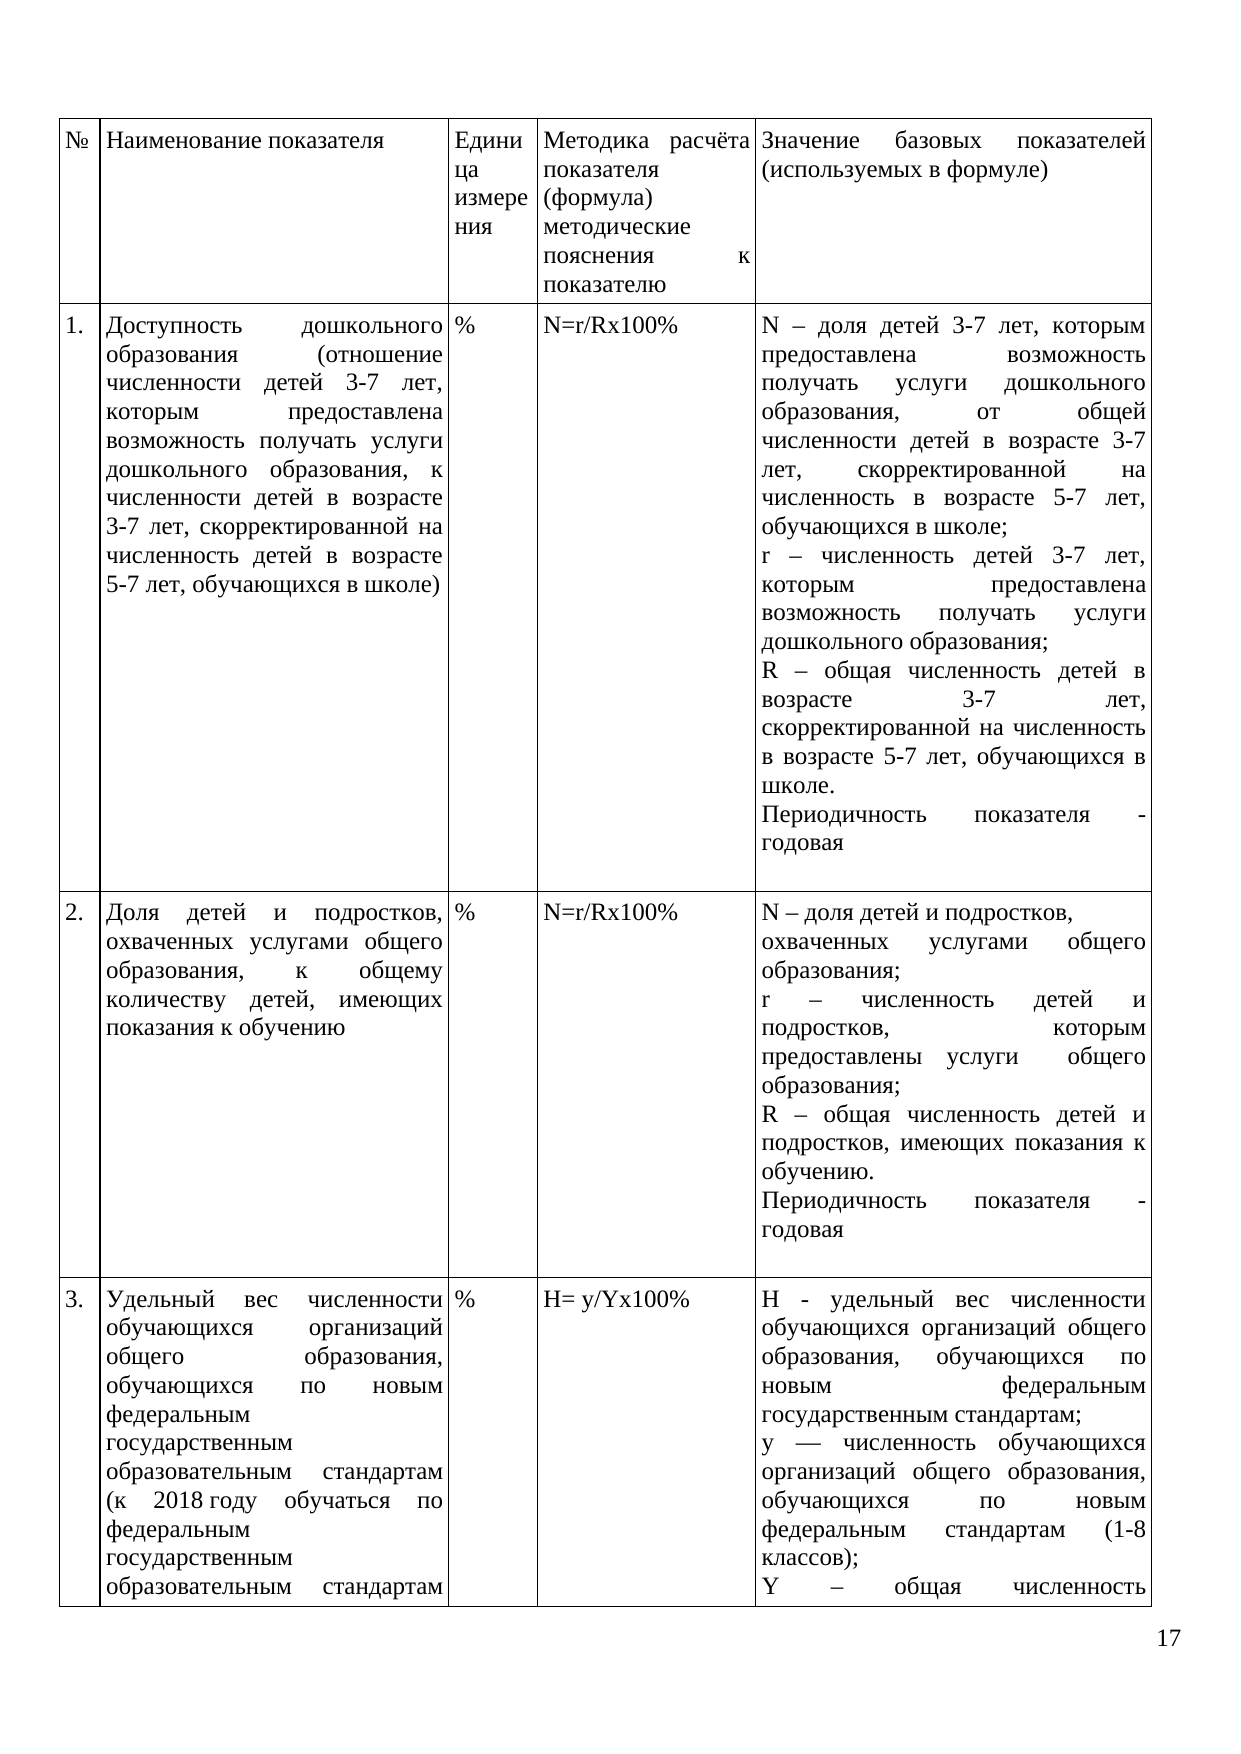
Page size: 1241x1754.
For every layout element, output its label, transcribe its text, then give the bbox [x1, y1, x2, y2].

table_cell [101, 1278, 448, 1606]
table_cell N – доля детей 3-7 лет, которым предоставлена возможность получать услуги дошкольного образования, от общей численности детей в возрасте 3-7 лет, скорректированной на численность в возрасте 5-7 лет, обучающихся в школе; r – численность детей 3-7 лет, которым предоставлена возможность получать услуги дошкольного образования; R – общая численность детей в возрасте 3-7 лет, скорректированной на численность в возрасте 5-7 лет, обучающихся в школе. Периодичность показателя - годовая [756, 304, 1151, 891]
table_cell 2. [60, 892, 99, 1277]
table_cell 1. [60, 304, 99, 891]
table_cell N – доля детей и подростков, охваченных услугами общего образования; r – численность детей и подростков, которым предоставлены услуги общего образования; R – общая численность детей и подростков, имеющих показания к обучению. Периодичность показателя - годовая [756, 892, 1151, 1277]
table_header Наименование показателя [101, 119, 448, 303]
table_cell % [449, 892, 537, 1277]
table_cell % [449, 304, 537, 891]
table_cell % [449, 1278, 537, 1606]
table_header № [60, 119, 99, 303]
table_cell N=r/Rx100% [538, 304, 755, 891]
table_cell H= y/Yx100% [538, 1278, 755, 1606]
table_cell N=r/Rx100% [538, 892, 755, 1277]
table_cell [756, 1278, 1151, 1606]
table_cell Доля детей и подростков, охваченных услугами общего образования, к общему количеству детей, имеющих показания к обучению [101, 892, 448, 1277]
table_header Методика расчёта показателя (формула) методические пояснения к показателю [538, 119, 755, 303]
table_header Единица измерения [449, 119, 537, 303]
table_cell Доступность дошкольного образования (отношение численности детей 3-7 лет, которым предоставлена возможность получать услуги дошкольного образования, к численности детей в возрасте 3-7 лет, скорректированной на численность детей в возрасте 5-7 лет, обучающихся в школе) [101, 304, 448, 891]
table_cell 3. [60, 1278, 99, 1606]
table_header Значение базовых показателей (используемых в формуле) [756, 119, 1151, 303]
